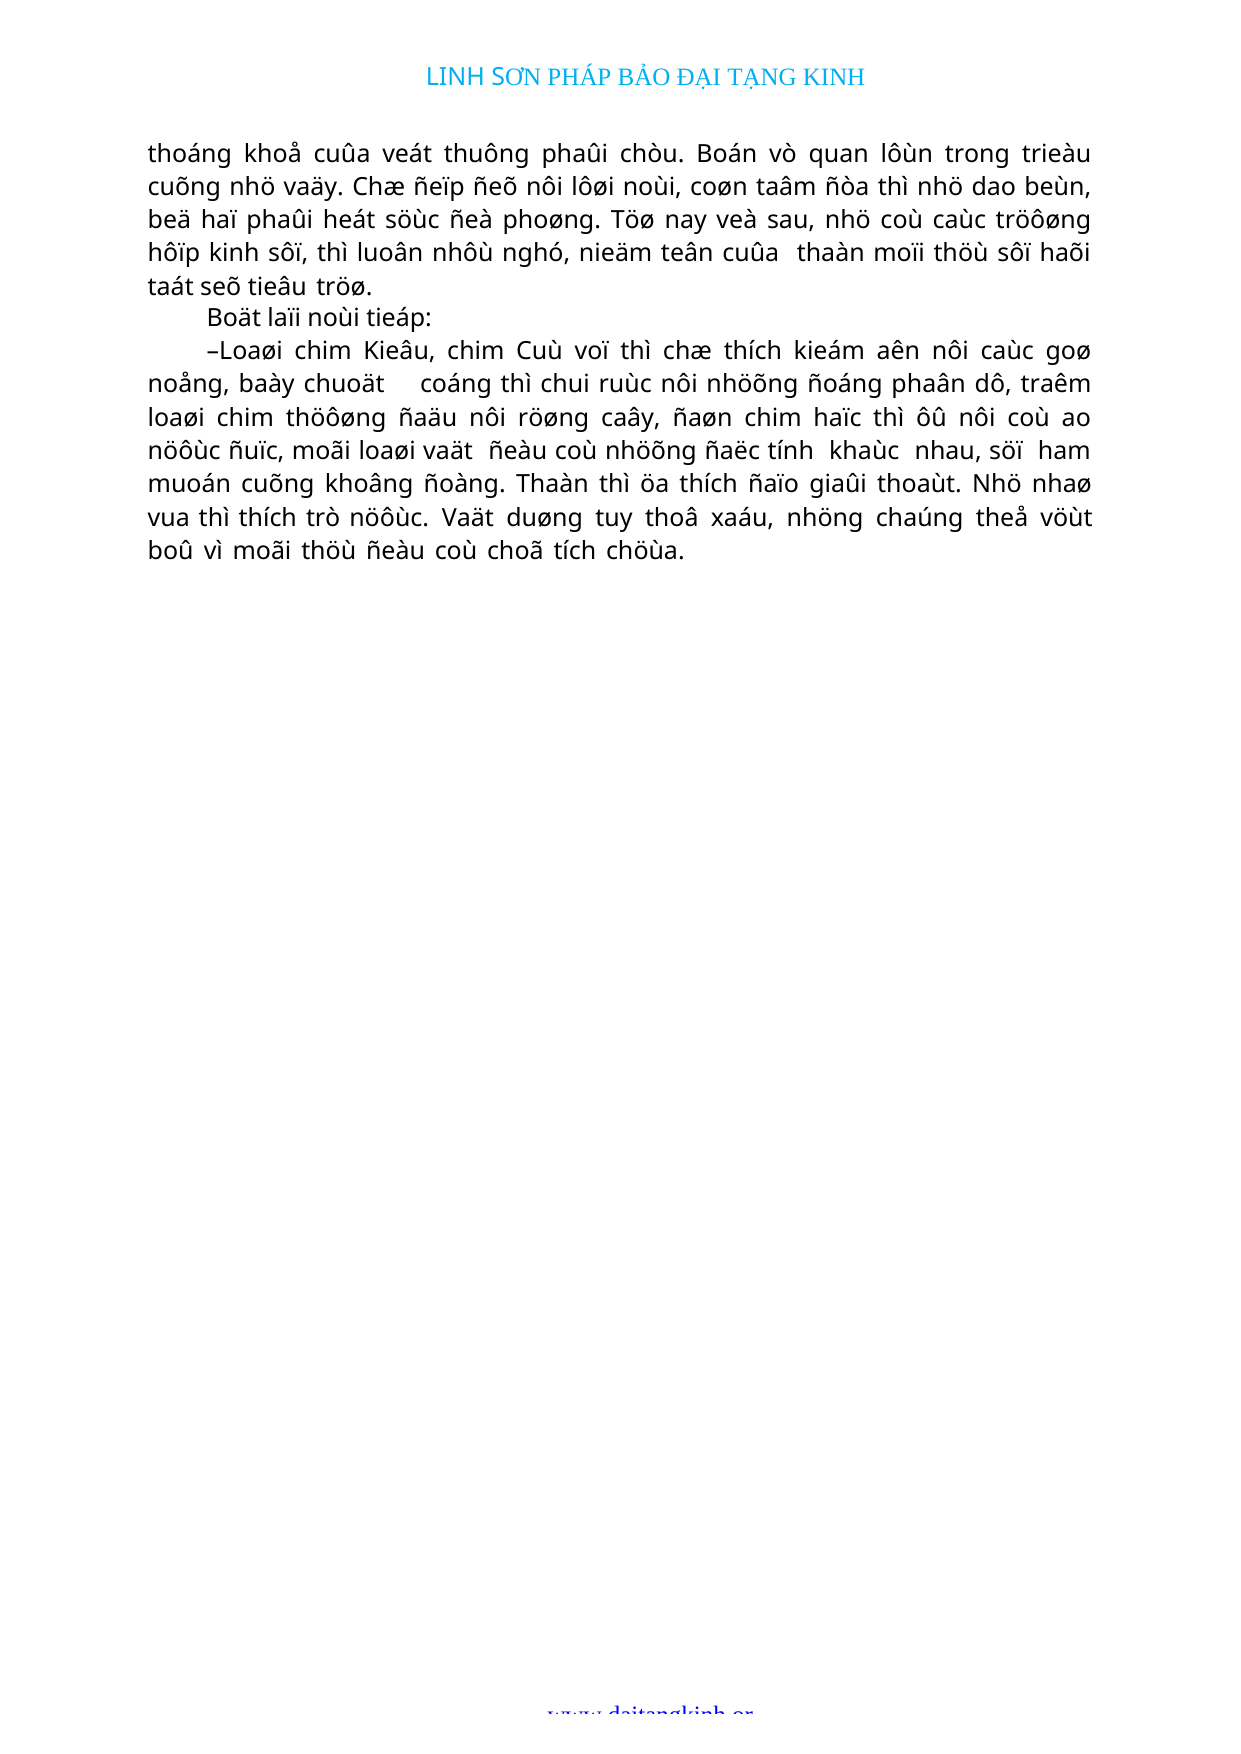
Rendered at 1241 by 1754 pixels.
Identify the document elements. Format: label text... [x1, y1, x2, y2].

text –Loaøi chim Kieâu, chim Cuù voï thì chæ thích kieám aên nôi caùc goø noång, baày chuoät coáng thì chui ruùc nôi nhöõng ñoáng phaân dô, traêm loaøi chim thöôøng ñaäu nôi röøng caây, ñaøn chim haïc thì ôû nôi coù ao nöôùc ñuïc, moãi loaøi vaät ñeàu coù nhöõng ñaëc tính khaùc nhau, söï ham muoán cuõng khoâng ñoàng. Thaàn thì öa thích ñaïo giaûi thoaùt. Nhö nhaø vua thì thích trò nöôùc. Vaät duøng tuy thoâ xaáu, nhöng chaúng theå vöùt boû vì moãi thöù ñeàu coù choã tích chöùa. [147, 333, 1093, 567]
text Boät laïi noùi tieáp: [206, 302, 1105, 333]
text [147, 135, 1093, 302]
